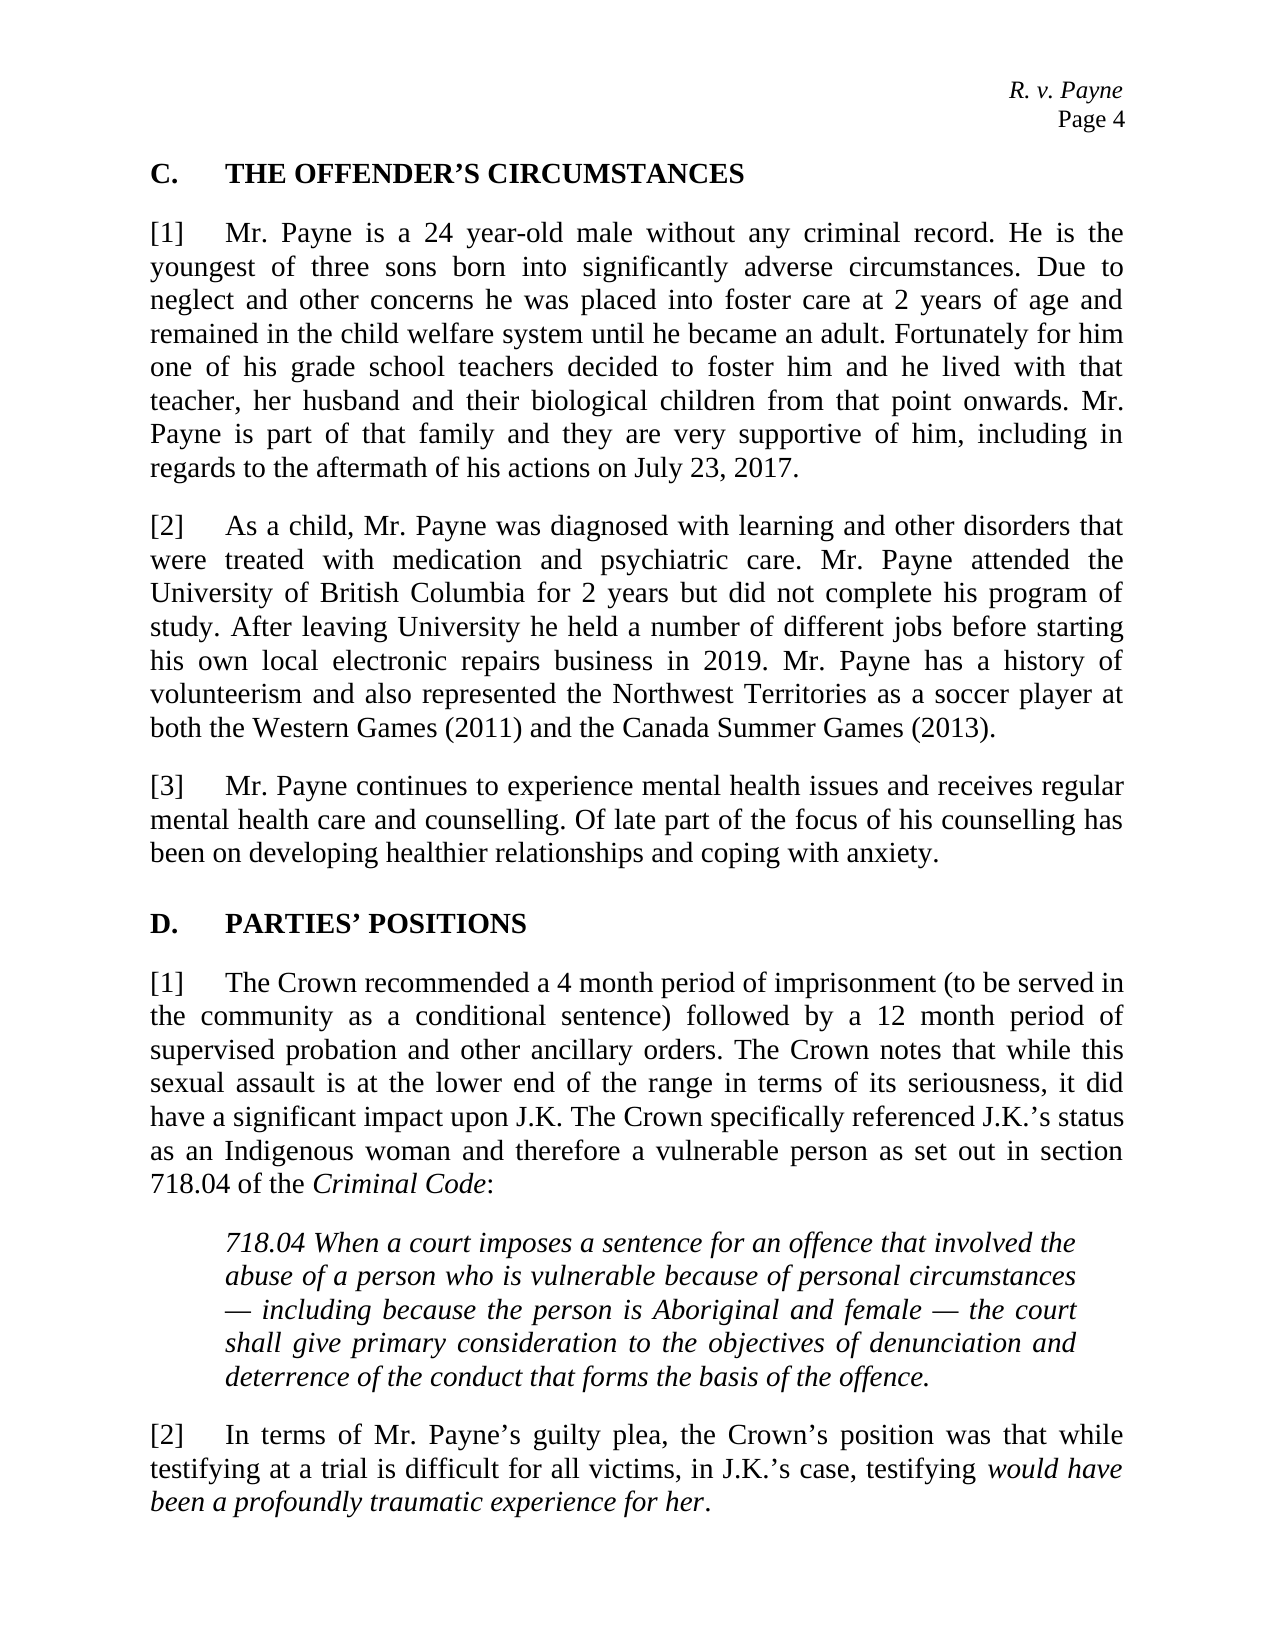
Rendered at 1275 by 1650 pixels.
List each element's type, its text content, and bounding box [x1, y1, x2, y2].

text The Crown recommended a 4 month period of imprisonment (to be served in the community as a conditional sentence) followed by a 12 month period of supervised probation and other ancillary orders. The Crown notes that while this sexual assault is at the lower end of the range in terms of its seriousness, it did have a significant impact upon J.K. The Crown specifically referenced J.K.’s status as an Indigenous woman and therefore a vulnerable person as set out in section 718.04 of the Criminal Code: [150, 965, 1125, 1200]
list 718.04 When a court imposes a sentence for an offence that involved the abuse of a person who is vulnerable because of personal circumstances — including because the person is Aboriginal and female — the court shall give primary consideration to the objectives of denunciation and deterrence of the conduct that forms the basis of the offence. [225, 1225, 1080, 1392]
text As a child, Mr. Payne was diagnosed with learning and other disorders that were treated with medication and psychiatric care. Mr. Payne attended the University of British Columbia for 2 years but did not complete his program of study. After leaving University he held a number of different jobs before starting his own local electronic repairs business in 2019. Mr. Payne has a history of volunteerism and also represented the Northwest Territories as a soccer player at both the Western Games (2011) and the Canada Summer Games (2013). [150, 508, 1125, 743]
subtitle PARTIES’ POSITIONS [150, 906, 1125, 940]
subtitle THE OFFENDER’S CIRCUMSTANCES [150, 157, 1125, 190]
text In terms of Mr. Payne’s guilty plea, the Crown’s position was that while testifying at a trial is difficult for all victims, in J.K.’s case, testifying would have been a profoundly traumatic experience for her. [150, 1417, 1125, 1518]
text Mr. Payne is a 24 year-old male without any criminal record. He is the youngest of three sons born into significantly adverse circumstances. Due to neglect and other concerns he was placed into foster care at 2 years of age and remained in the child welfare system until he became an adult. Fortunately for him one of his grade school teachers decided to foster him and he lived with that teacher, her husband and their biological children from that point onwards. Mr. Payne is part of that family and they are very supportive of him, including in regards to the aftermath of his actions on July 23, 2017. [150, 215, 1125, 483]
text Mr. Payne continues to experience mental health issues and receives regular mental health care and counselling. Of late part of the focus of his counselling has been on developing healthier relationships and coping with anxiety. [150, 768, 1125, 869]
